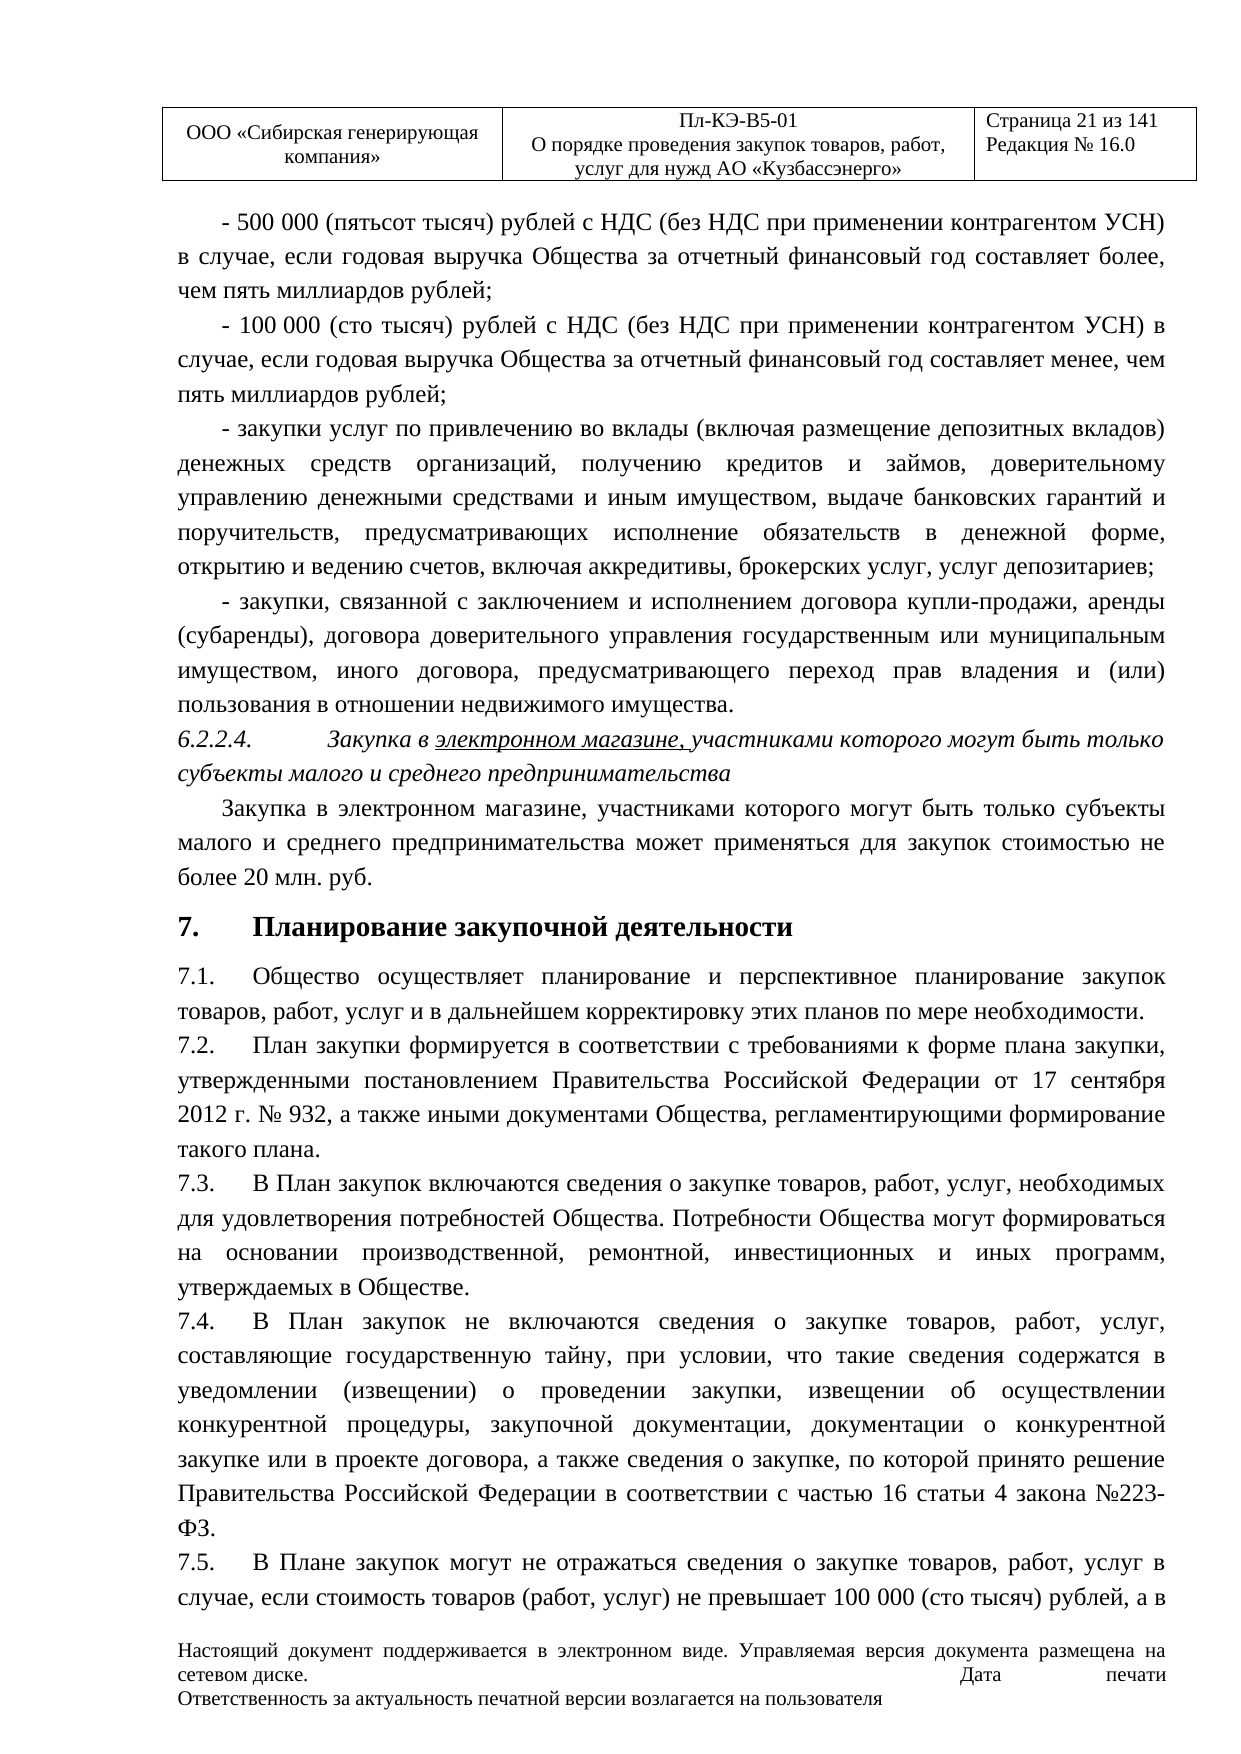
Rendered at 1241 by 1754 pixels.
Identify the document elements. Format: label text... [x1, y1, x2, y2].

list Закупка в электронном магазине, участниками которого могут быть только субъекты малого и среднего предпринимательства [177, 724, 1166, 787]
text - закупки, связанной с заключением и исполнением договора купли-продажи, аренды (субаренды), договора доверительного управления государственным или муниципальным имуществом, иного договора, предусматривающего переход прав владения и (или) пользования в отношении недвижимого имущества. [177, 586, 1166, 718]
list В План закупок включаются сведения о закупке товаров, работ, услуг, необходимых для удовлетворения потребностей Общества. Потребности Общества могут формироваться на основании производственной, ремонтной, инвестиционных и иных программ, утверждаемых в Обществе. [177, 1168, 1166, 1300]
text - 100 000 (сто тысяч) рублей с НДС (без НДС при применении контрагентом УСН) в случае, если годовая выручка Общества за отчетный финансовый год составляет менее, чем пять миллиардов рублей; [177, 310, 1166, 408]
text - закупки услуг по привлечению во вклады (включая размещение депозитных вкладов) денежных средств организаций, получению кредитов и займов, доверительному управлению денежными средствами и иным имуществом, выдаче банковских гарантий и поручительств, предусматривающих исполнение обязательств в денежной форме, открытию и ведению счетов, включая аккредитивы, брокерских услуг, услуг депозитариев; [177, 413, 1166, 580]
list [177, 1547, 1166, 1611]
text - 500 000 (пятьсот тысяч) рублей с НДС (без НДС при применении контрагентом УСН) в случае, если годовая выручка Общества за отчетный финансовый год составляет более, чем пять миллиардов рублей; [177, 207, 1166, 304]
subtitle Планирование закупочной деятельности [177, 909, 1166, 942]
list В План закупок не включаются сведения о закупке товаров, работ, услуг, составляющие государственную тайну, при условии, что такие сведения содержатся в уведомлении (извещении) о проведении закупки, извещении об осуществлении конкурентной процедуры, закупочной документации, документации о конкурентной закупке или в проекте договора, а также сведения о закупке, по которой принято решение Правительства Российской Федерации в соответствии с частью 16 статьи 4 закона №223-ФЗ. [177, 1306, 1166, 1542]
list План закупки формируется в соответствии с требованиями к форме плана закупки, утвержденными постановлением Правительства Российской Федерации от 17 сентября 2012 г. № 932, а также иными документами Общества, регламентирующими формирование такого плана. [177, 1030, 1166, 1162]
text Закупка в электронном магазине, участниками которого могут быть только субъекты малого и среднего предпринимательства может применяться для закупок стоимостью не более 20 млн. руб. [177, 793, 1166, 890]
list Общество осуществляет планирование и перспективное планирование закупок товаров, работ, услуг и в дальнейшем корректировку этих планов по мере необходимости. [177, 961, 1166, 1024]
